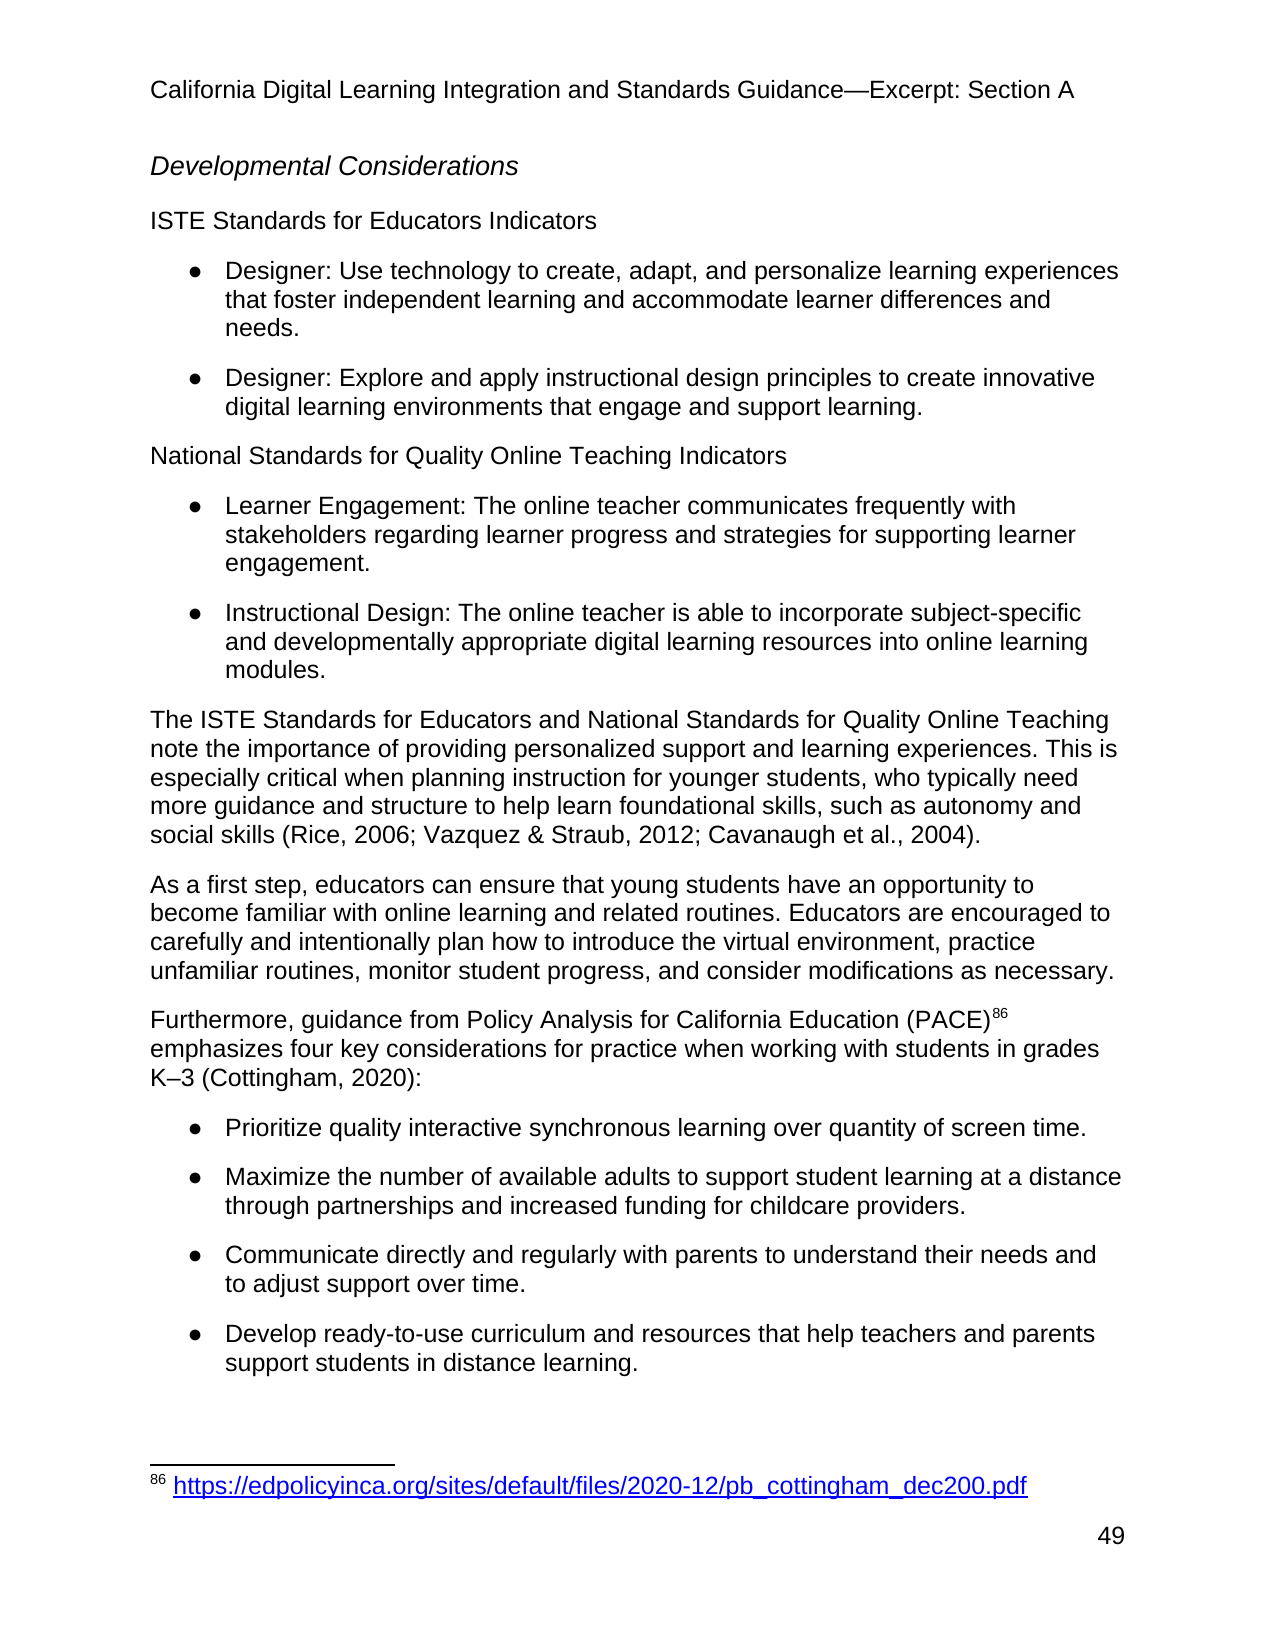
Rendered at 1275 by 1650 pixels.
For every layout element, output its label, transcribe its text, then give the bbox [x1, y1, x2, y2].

text The ISTE Standards for Educators and National Standards for Quality Online Teaching note the importance of providing personalized support and learning experiences. This is especially critical when planning instruction for younger students, who typically need more guidance and structure to help learn foundational skills, such as autonomy and social skills (Rice, 2006; Vazquez & Straub, 2012; Cavanaugh et al., 2004). [150, 705, 1125, 849]
list Develop ready-to-use curriculum and resources that help teachers and parents support students in distance learning. [187, 1319, 1125, 1376]
text As a first step, educators can ensure that young students have an opportunity to become familiar with online learning and related routines. Educators are encouraged to carefully and intentionally plan how to introduce the virtual environment, practice unfamiliar routines, monitor student progress, and consider modifications as necessary. [150, 869, 1125, 984]
list Learner Engagement: The online teacher communicates frequently with stakeholders regarding learner progress and strategies for supporting learner engagement. [187, 491, 1125, 577]
list Designer: Use technology to create, adapt, and personalize learning experiences that foster independent learning and accommodate learner differences and needs. [187, 256, 1125, 342]
list Communicate directly and regularly with parents to understand their needs and to adjust support over time. [187, 1240, 1125, 1298]
list Designer: Explore and apply instructional design principles to create innovative digital learning environments that engage and support learning. [187, 363, 1125, 420]
text Furthermore, guidance from Policy Analysis for California Education (PACE) emphasizes four key considerations for practice when working with students in grades K–3 (Cottingham, 2020): [150, 1005, 1125, 1092]
list Maximize the number of available adults to support student learning at a distance through partnerships and increased funding for childcare providers. [187, 1162, 1125, 1219]
list Prioritize quality interactive synchronous learning over quantity of screen time. [187, 1112, 1125, 1141]
text ISTE Standards for Educators Indicators [150, 206, 1125, 235]
subtitle Developmental Considerations [150, 150, 1125, 181]
text National Standards for Quality Online Teaching Indicators [150, 441, 1125, 470]
list Instructional Design: The online teacher is able to incorporate subject-specific and developmentally appropriate digital learning resources into online learning modules. [187, 598, 1125, 684]
